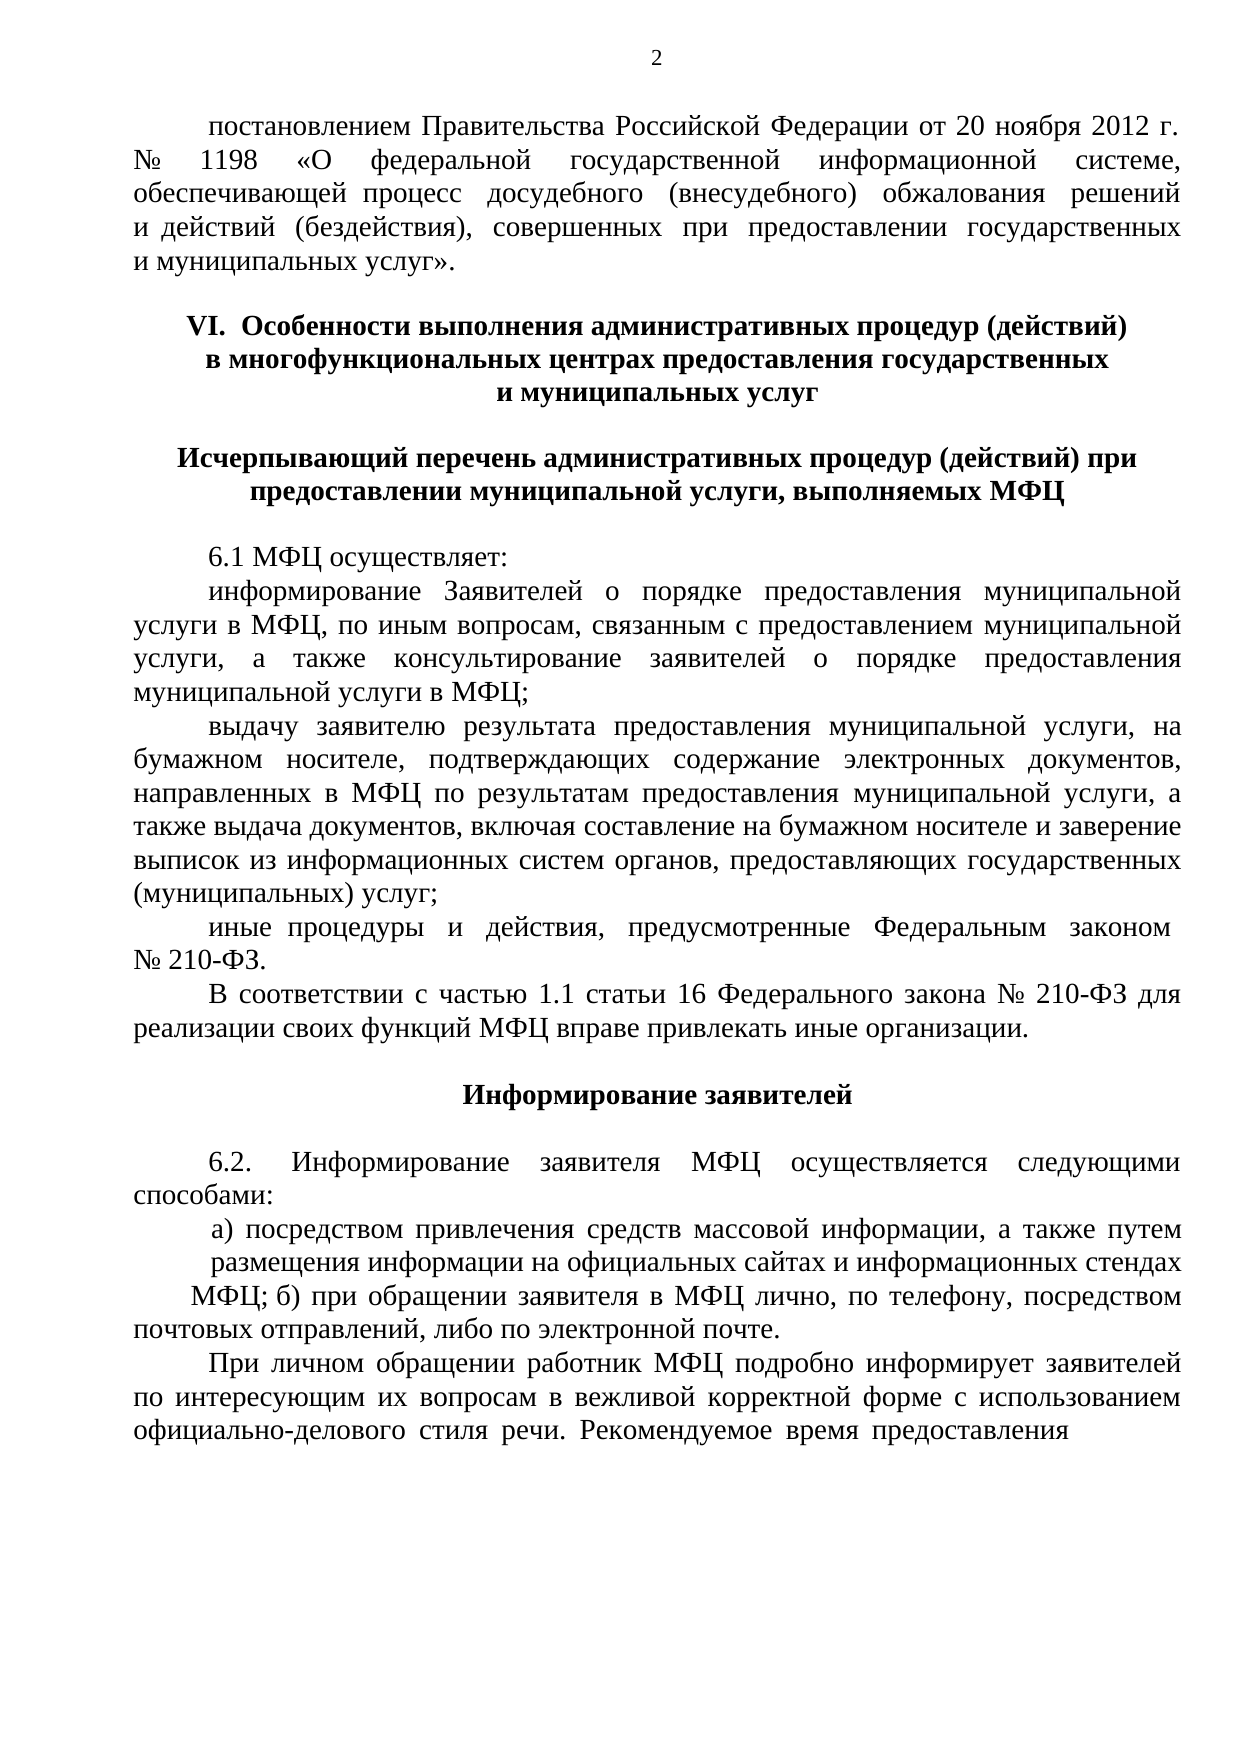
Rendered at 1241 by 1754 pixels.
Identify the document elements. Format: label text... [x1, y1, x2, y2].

subtitle Информирование заявителей [151, 1077, 1163, 1111]
subtitle Исчерпывающий перечень административных процедур (действий) при предоставлении муниципальной услуги, выполняемых МФЦ [166, 440, 1148, 507]
text информирование Заявителей о порядке предоставления муниципальной услуги в МФЦ, по иным вопросам, связанным с предоставлением муниципальной услуги, а также консультирование заявителей о порядке предоставления муниципальной услуги в МФЦ; [133, 573, 1181, 708]
text а) посредством привлечения средств массовой информации, а также путем размещения информации на официальных сайтах и информационных стендах МФЦ; б) при обращении заявителя в МФЦ лично, по телефону, посредством [133, 1211, 1182, 1311]
subtitle Особенности выполнения административных процедур (действий) в многофункциональных центрах предоставления государственных [186, 308, 1128, 375]
text и муниципальных услуг [496, 375, 1198, 408]
text № 1198 «О федеральной государственной информационной системе, обеспечивающей процесс досудебного (внесудебного) обжалования решений и действий (бездействия), совершенных при предоставлении государственных и муниципальных услуг». [133, 142, 1181, 276]
list Информирование заявителя МФЦ осуществляется следующими способами: [133, 1144, 1182, 1211]
text При личном обращении работник МФЦ подробно информирует заявителей по интересующим их вопросам в вежливой корректной форме с использованием официально-делового стиля речи. Рекомендуемое время предоставления [133, 1345, 1182, 1446]
text В соответствии с частью 1.1 статьи 16 Федерального закона № 210-ФЗ для реализации своих функций МФЦ вправе привлекать иные организации. [133, 976, 1182, 1043]
text постановлением Правительства Российской Федерации от 20 ноября 2012 г. [208, 108, 1198, 142]
text выдачу заявителю результата предоставления муниципальной услуги, на бумажном носителе, подтверждающих содержание электронных документов, направленных в МФЦ по результатам предоставления муниципальной услуги, а также выдача документов, включая составление на бумажном носителе и заверение выписок из информационных систем органов, предоставляющих государственных (муниципальных) услуг; [133, 708, 1182, 909]
list МФЦ осуществляет: [208, 540, 1198, 573]
text иные процедуры и действия, предусмотренные Федеральным законом [208, 909, 1198, 943]
text № 210-ФЗ. [133, 943, 1198, 976]
text почтовых отправлений, либо по электронной почте. [133, 1312, 1198, 1345]
